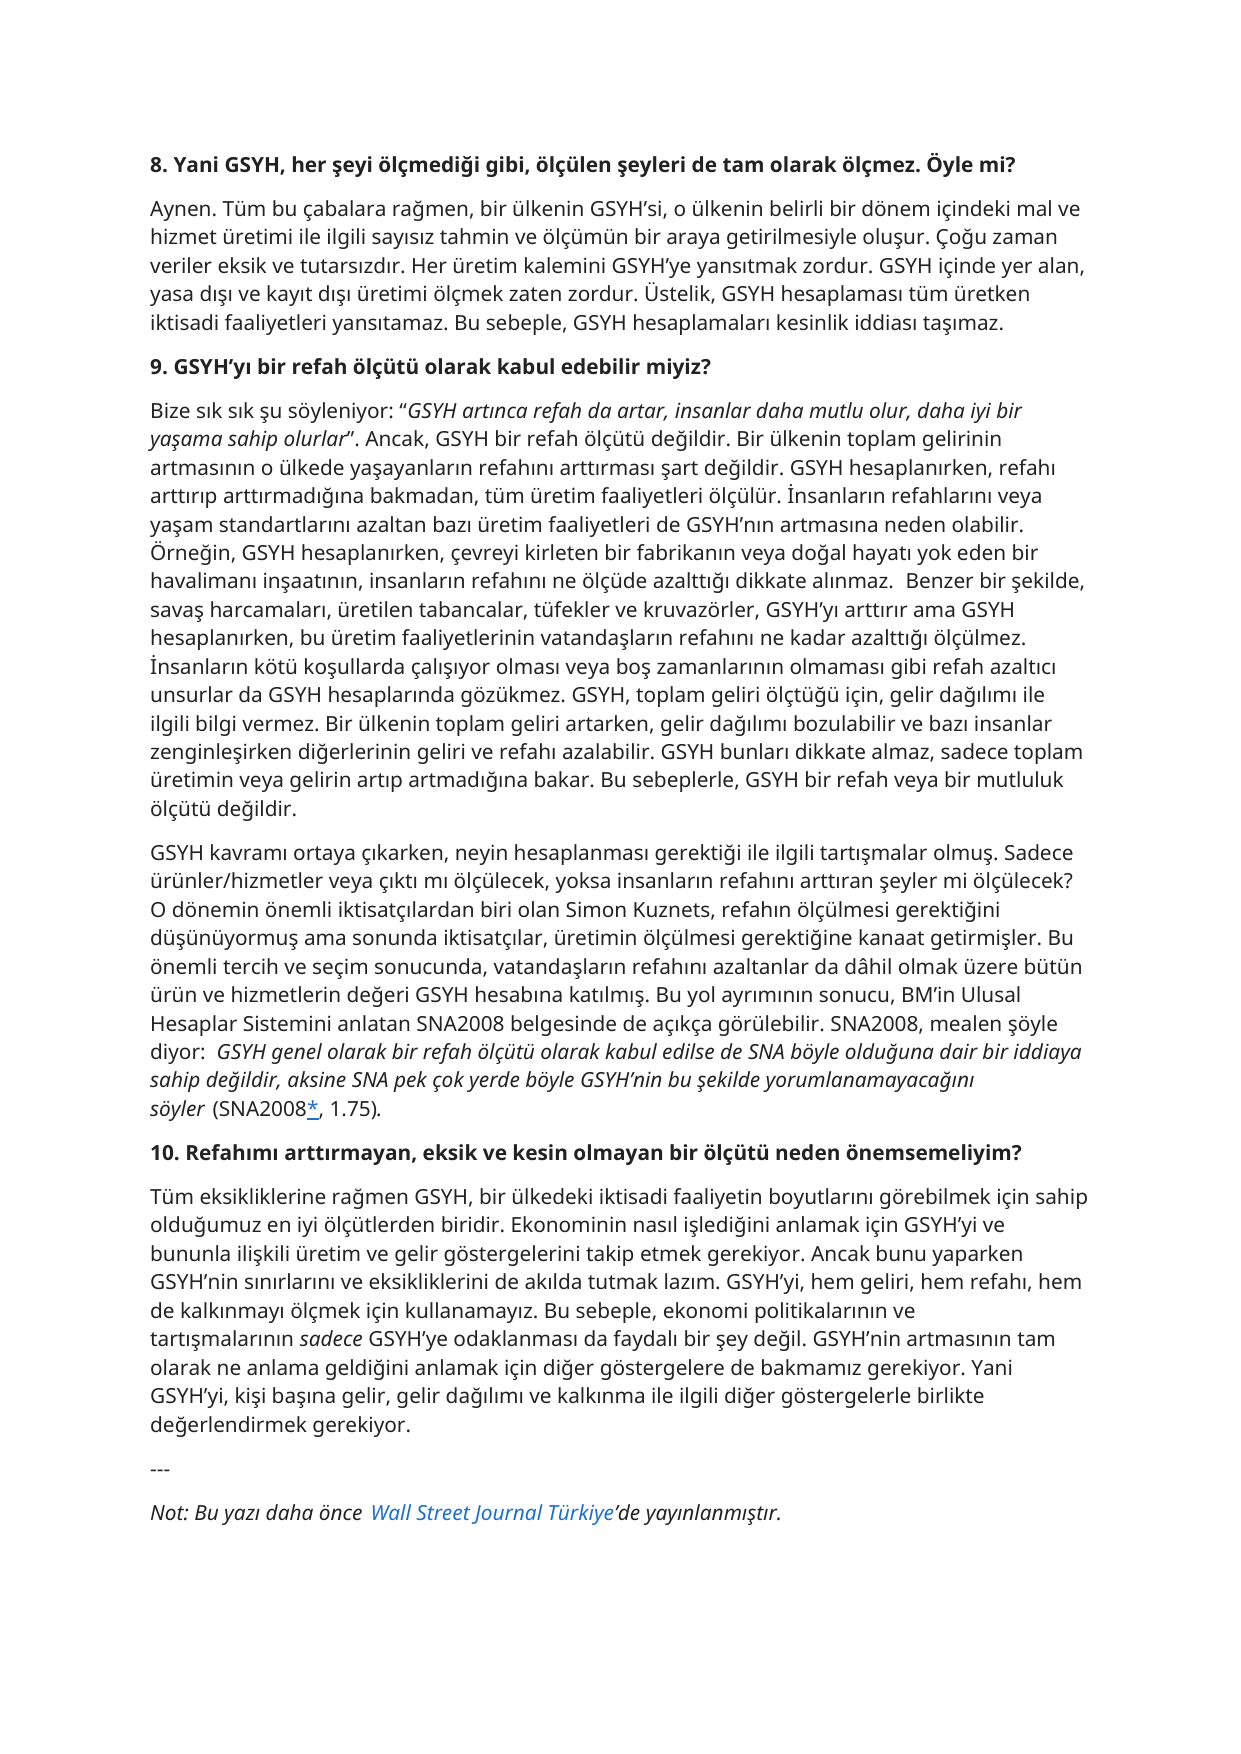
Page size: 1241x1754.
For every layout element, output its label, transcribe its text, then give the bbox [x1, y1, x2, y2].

text 8. Yani GSYH, her şeyi ölçmediği gibi, ölçülen şeyleri de tam olarak ölçmez. Öyle mi? [150, 150, 1090, 178]
text 9. GSYH’yı bir refah ölçütü olarak kabul edebilir miyiz? [150, 352, 1090, 380]
text Bize sık sık şu söyleniyor: “GSYH artınca refah da artar, insanlar daha mutlu olur, daha iyi bir yaşama sahip olurlar”. Ancak, GSYH bir refah ölçütü değildir. Bir ülkenin toplam gelirinin artmasının o ülkede yaşayanların refahını arttırması şart değildir. GSYH hesaplanırken, refahı arttırıp arttırmadığına bakmadan, tüm üretim faaliyetleri ölçülür. İnsanların refahlarını veya yaşam standartlarını azaltan bazı üretim faaliyetleri de GSYH’nın artmasına neden olabilir. Örneğin, GSYH hesaplanırken, çevreyi kirleten bir fabrikanın veya doğal hayatı yok eden bir havalimanı inşaatının, insanların refahını ne ölçüde azalttığı dikkate alınmaz. Benzer bir şekilde, savaş harcamaları, üretilen tabancalar, tüfekler ve kruvazörler, GSYH’yı arttırır ama GSYH hesaplanırken, bu üretim faaliyetlerinin vatandaşların refahını ne kadar azalttığı ölçülmez. İnsanların kötü koşullarda çalışıyor olması veya boş zamanlarının olmaması gibi refah azaltıcı unsurlar da GSYH hesaplarında gözükmez. GSYH, toplam geliri ölçtüğü için, gelir dağılımı ile ilgili bilgi vermez. Bir ülkenin toplam geliri artarken, gelir dağılımı bozulabilir ve bazı insanlar zenginleşirken diğerlerinin geliri ve refahı azalabilir. GSYH bunları dikkate almaz, sadece toplam üretimin veya gelirin artıp artmadığına bakar. Bu sebeplerle, GSYH bir refah veya bir mutluluk ölçütü değildir. [150, 396, 1090, 822]
text GSYH kavramı ortaya çıkarken, neyin hesaplanması gerektiği ile ilgili tartışmalar olmuş. Sadece ürünler/hizmetler veya çıktı mı ölçülecek, yoksa insanların refahını arttıran şeyler mi ölçülecek? O dönemin önemli iktisatçılardan biri olan Simon Kuznets, refahın ölçülmesi gerektiğini düşünüyormuş ama sonunda iktisatçılar, üretimin ölçülmesi gerektiğine kanaat getirmişler. Bu önemli tercih ve seçim sonucunda, vatandaşların refahını azaltanlar da dâhil olmak üzere bütün ürün ve hizmetlerin değeri GSYH hesabına katılmış. Bu yol ayrımının sonucu, BM’in Ulusal Hesaplar Sistemini anlatan SNA2008 belgesinde de açıkça görülebilir. SNA2008, mealen şöyle diyor: GSYH genel olarak bir refah ölçütü olarak kabul edilse de SNA böyle olduğuna dair bir iddiaya sahip değildir, aksine SNA pek çok yerde böyle GSYH’nin bu şekilde yorumlanamayacağını söyler (SNA2008*, 1.75). [150, 838, 1090, 1122]
text 10. Refahımı arttırmayan, eksik ve kesin olmayan bir ölçütü neden önemsemeliyim? [150, 1138, 1090, 1167]
text --- [150, 1454, 1090, 1482]
text Aynen. Tüm bu çabalara rağmen, bir ülkenin GSYH’si, o ülkenin belirli bir dönem içindeki mal ve hizmet üretimi ile ilgili sayısız tahmin ve ölçümün bir araya getirilmesiyle oluşur. Çoğu zaman veriler eksik ve tutarsızdır. Her üretim kalemini GSYH’ye yansıtmak zordur. GSYH içinde yer alan, yasa dışı ve kayıt dışı üretimi ölçmek zaten zordur. Üstelik, GSYH hesaplaması tüm üretken iktisadi faaliyetleri yansıtamaz. Bu sebeple, GSYH hesaplamaları kesinlik iddiası taşımaz. [150, 194, 1090, 336]
text Tüm eksikliklerine rağmen GSYH, bir ülkedeki iktisadi faaliyetin boyutlarını görebilmek için sahip olduğumuz en iyi ölçütlerden biridir. Ekonominin nasıl işlediğini anlamak için GSYH’yi ve bununla ilişkili üretim ve gelir göstergelerini takip etmek gerekiyor. Ancak bunu yaparken GSYH’nin sınırlarını ve eksikliklerini de akılda tutmak lazım. GSYH’yi, hem geliri, hem refahı, hem de kalkınmayı ölçmek için kullanamayız. Bu sebeple, ekonomi politikalarının ve tartışmalarının sadece GSYH’ye odaklanması da faydalı bir şey değil. GSYH’nin artmasının tam olarak ne anlama geldiğini anlamak için diğer göstergelere de bakmamız gerekiyor. Yani GSYH’yi, kişi başına gelir, gelir dağılımı ve kalkınma ile ilgili diğer göstergelerle birlikte değerlendirmek gerekiyor. [150, 1182, 1090, 1438]
text Not: Bu yazı daha önce Wall Street Journal Türkiye’de yayınlanmıştır. [150, 1498, 1090, 1526]
